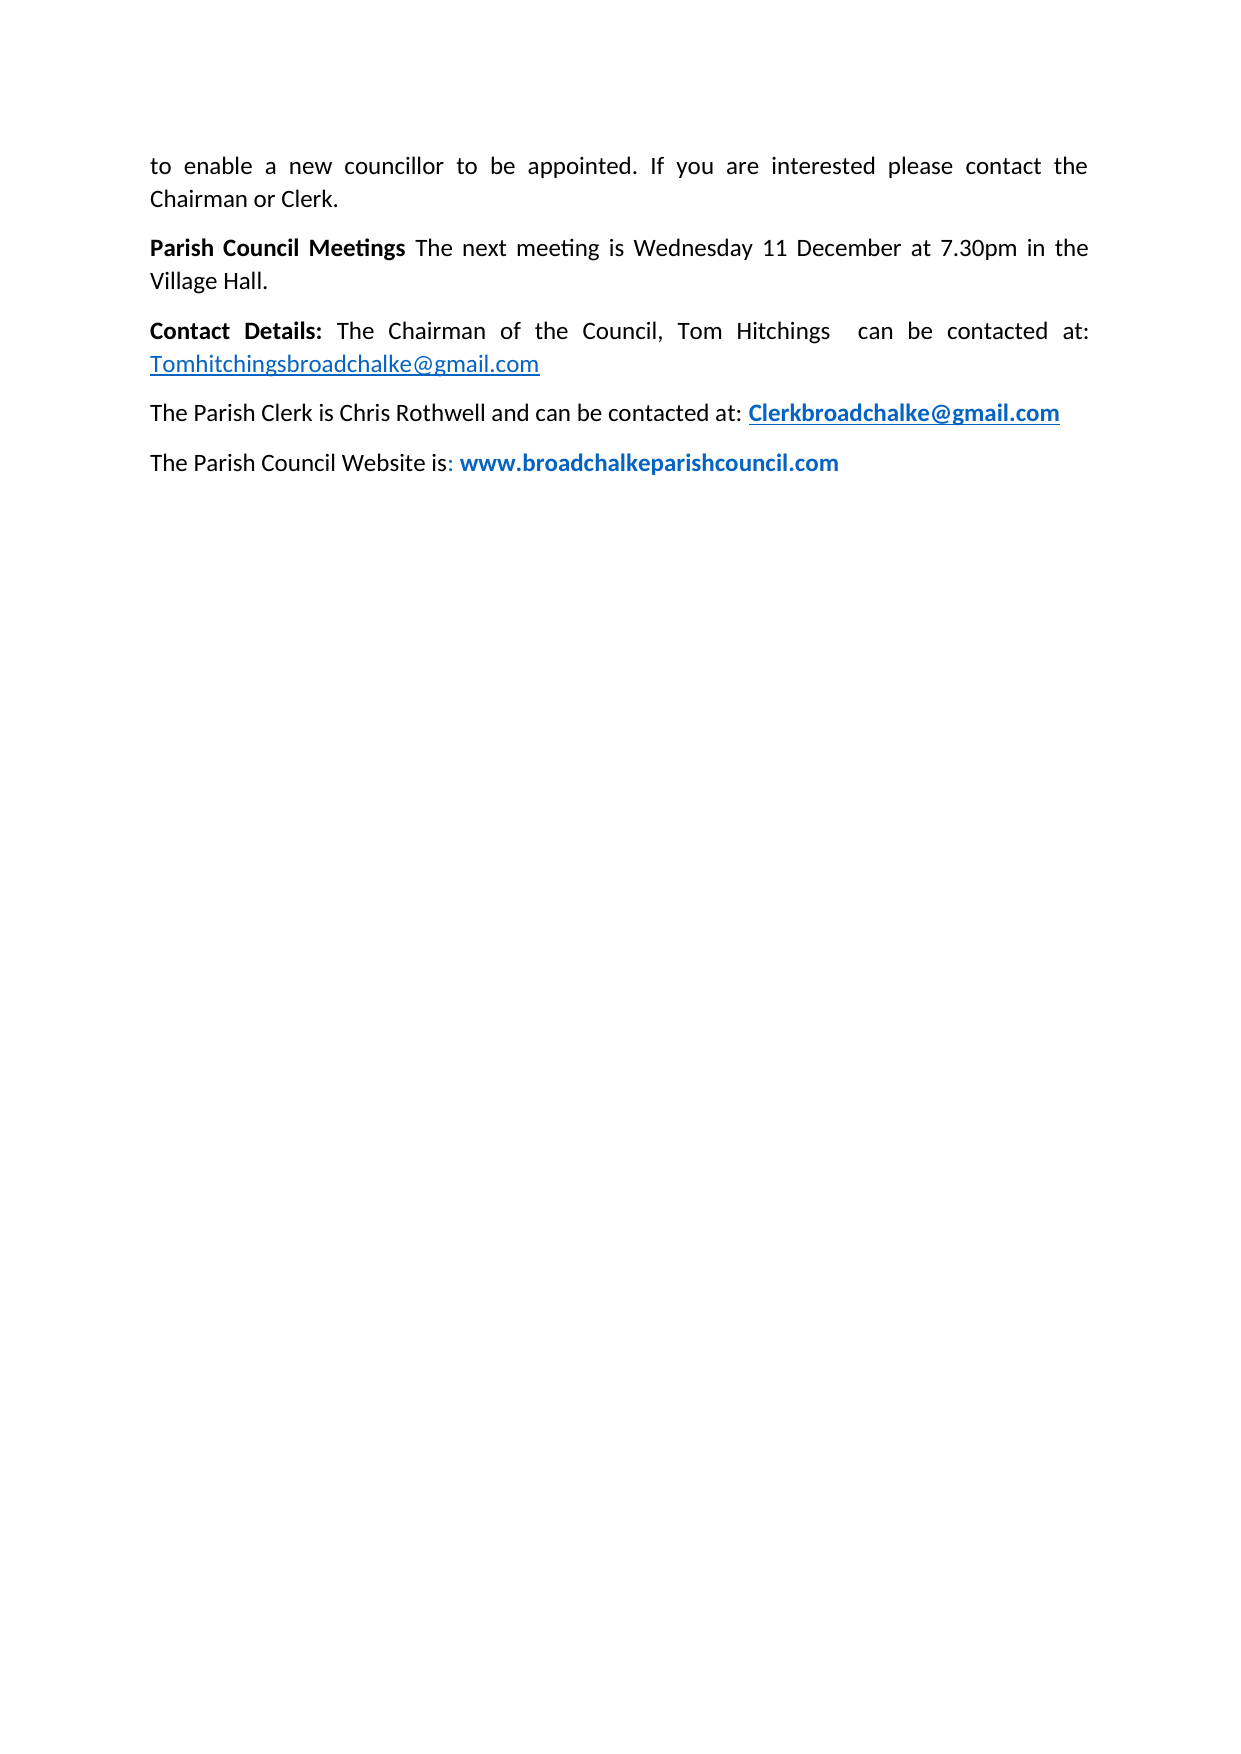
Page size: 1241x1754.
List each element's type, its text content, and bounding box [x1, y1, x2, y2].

text The Parish Clerk is Chris Rothwell and can be contacted at: Clerkbroadchalke@gmail.com [150, 397, 1090, 428]
text Parish Council Meetings The next meeting is Wednesday 11 December at 7.30pm in the Village Hall. [150, 232, 1090, 296]
text The Parish Council Website is: www.broadchalkeparishcouncil.com [150, 447, 1090, 478]
text Contact Details: The Chairman of the Council, Tom Hitchings can be contacted at: Tomhitchingsbroadchalke@gmail.com [150, 315, 1090, 378]
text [150, 150, 1090, 213]
